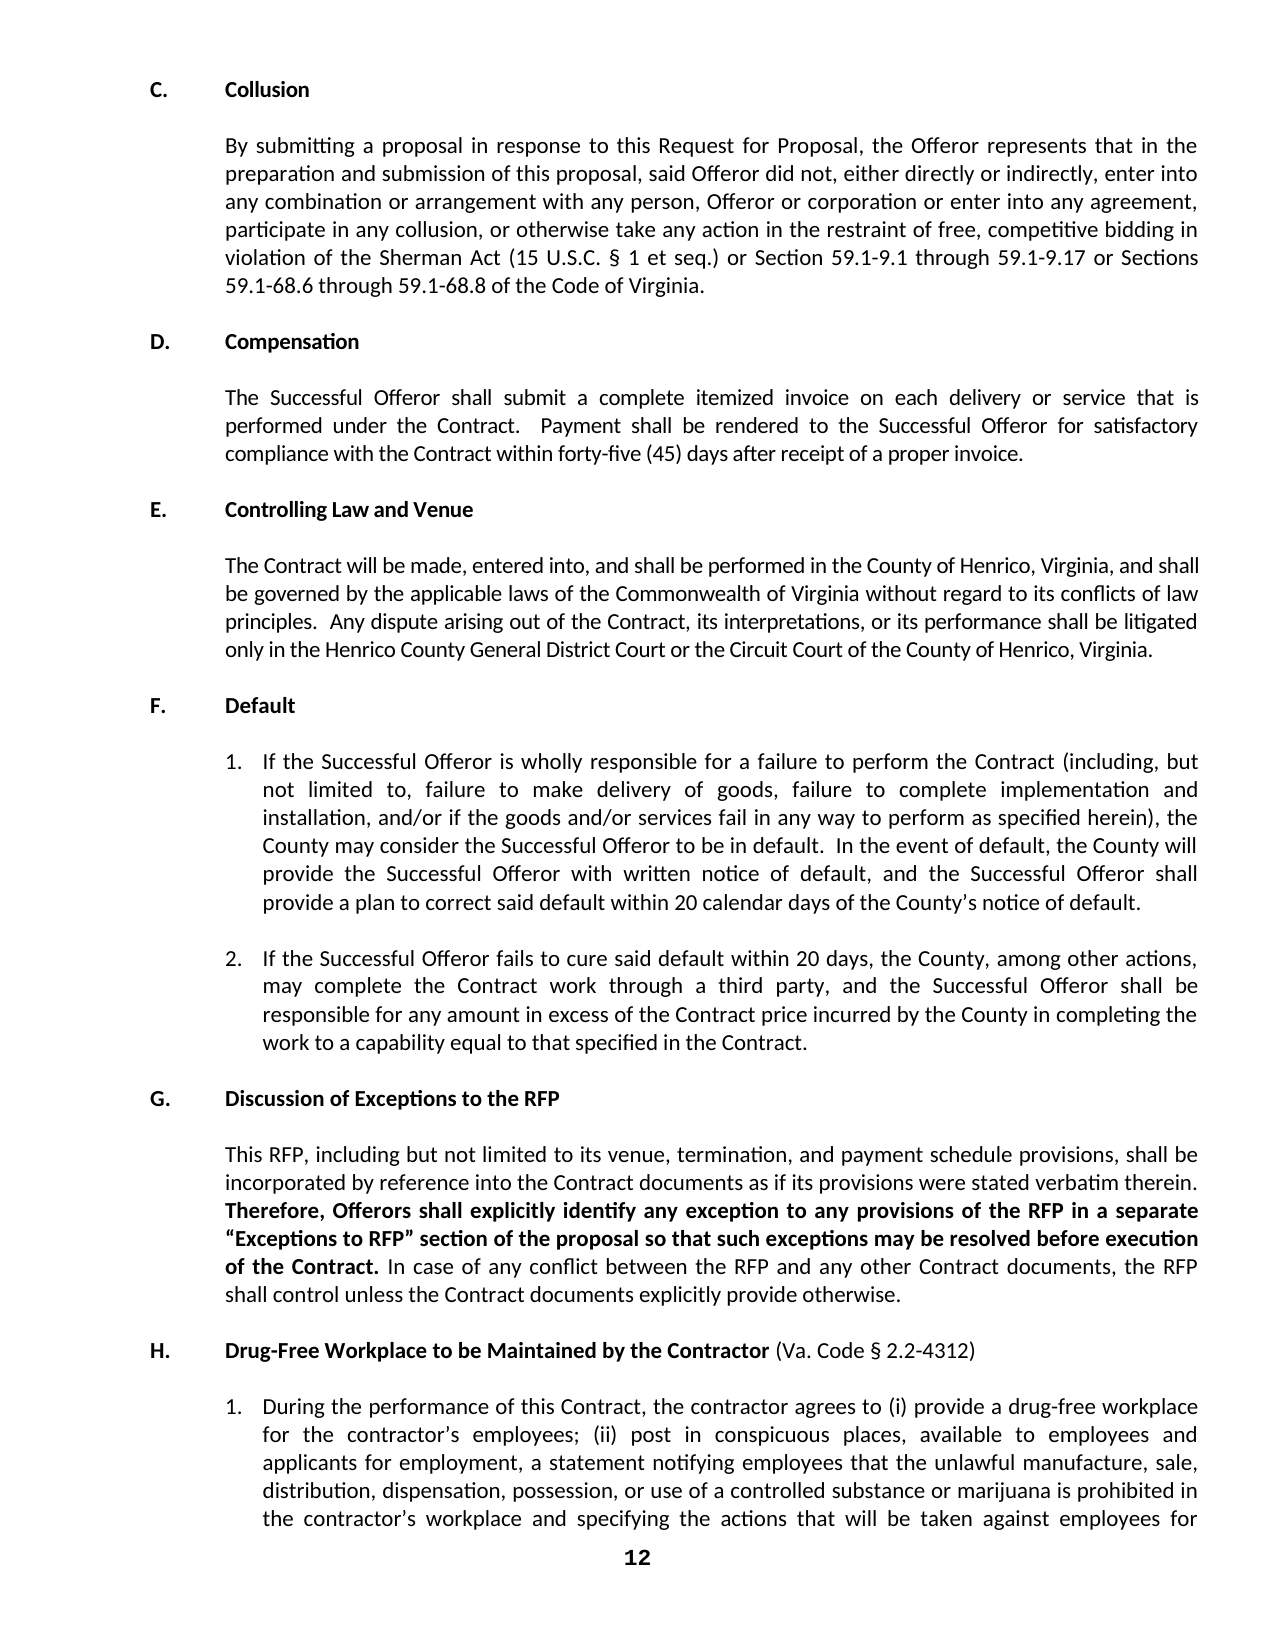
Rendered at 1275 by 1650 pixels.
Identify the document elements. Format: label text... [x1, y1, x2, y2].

text D. Compensation [150, 327, 1200, 355]
text C. Collusion [75, 75, 1200, 103]
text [225, 1392, 1200, 1532]
text By submitting a proposal in response to this Request for Proposal, the Offeror represents that in the preparation and submission of this proposal, said Offeror did not, either directly or indirectly, enter into any combination or arrangement with any person, Offeror or corporation or enter into any agreement, participate in any collusion, or otherwise take any action in the restraint of free, competitive bidding in violation of the Sherman Act (15 U.S.C. § 1 et seq.) or Section 59.1-9.1 through 59.1-9.17 or Sections 59.1-68.6 through 59.1-68.8 of the Code of Virginia. [225, 131, 1200, 299]
text F. Default [150, 691, 1200, 719]
text 2. If the Successful Offeror fails to cure said default within 20 days, the County, among other actions, may complete the Contract work through a third party, and the Successful Offeror shall be responsible for any amount in excess of the Contract price incurred by the County in completing the work to a capability equal to that specified in the Contract. [225, 944, 1200, 1056]
text E. Controlling Law and Venue [150, 495, 1200, 523]
text G. Discussion of Exceptions to the RFP [150, 1084, 1200, 1112]
text The Contract will be made, entered into, and shall be performed in the County of Henrico, Virginia, and shall be governed by the applicable laws of the Commonwealth of Virginia without regard to its conflicts of law principles. Any dispute arising out of the Contract, its interpretations, or its performance shall be litigated only in the Henrico County General District Court or the Circuit Court of the County of Henrico, Virginia. [225, 551, 1200, 663]
text H. Drug-Free Workplace to be Maintained by the Contractor (Va. Code § 2.2-4312) [150, 1336, 1200, 1364]
text 1. If the Successful Offeror is wholly responsible for a failure to perform the Contract (including, but not limited to, failure to make delivery of goods, failure to complete implementation and installation, and/or if the goods and/or services fail in any way to perform as specified herein), the County may consider the Successful Offeror to be in default. In the event of default, the County will provide the Successful Offeror with written notice of default, and the Successful Offeror shall provide a plan to correct said default within 20 calendar days of the County’s notice of default. [225, 747, 1200, 916]
text This RFP, including but not limited to its venue, termination, and payment schedule provisions, shall be incorporated by reference into the Contract documents as if its provisions were stated verbatim therein. Therefore, Offerors shall explicitly identify any exception to any provisions of the RFP in a separate “Exceptions to RFP” section of the proposal so that such exceptions may be resolved before execution of the Contract. In case of any conflict between the RFP and any other Contract documents, the RFP shall control unless the Contract documents explicitly provide otherwise. [225, 1140, 1200, 1308]
text The Successful Offeror shall submit a complete itemized invoice on each delivery or service that is performed under the Contract. Payment shall be rendered to the Successful Offeror for satisfactory compliance with the Contract within forty-five (45) days after receipt of a proper invoice. [225, 383, 1200, 467]
